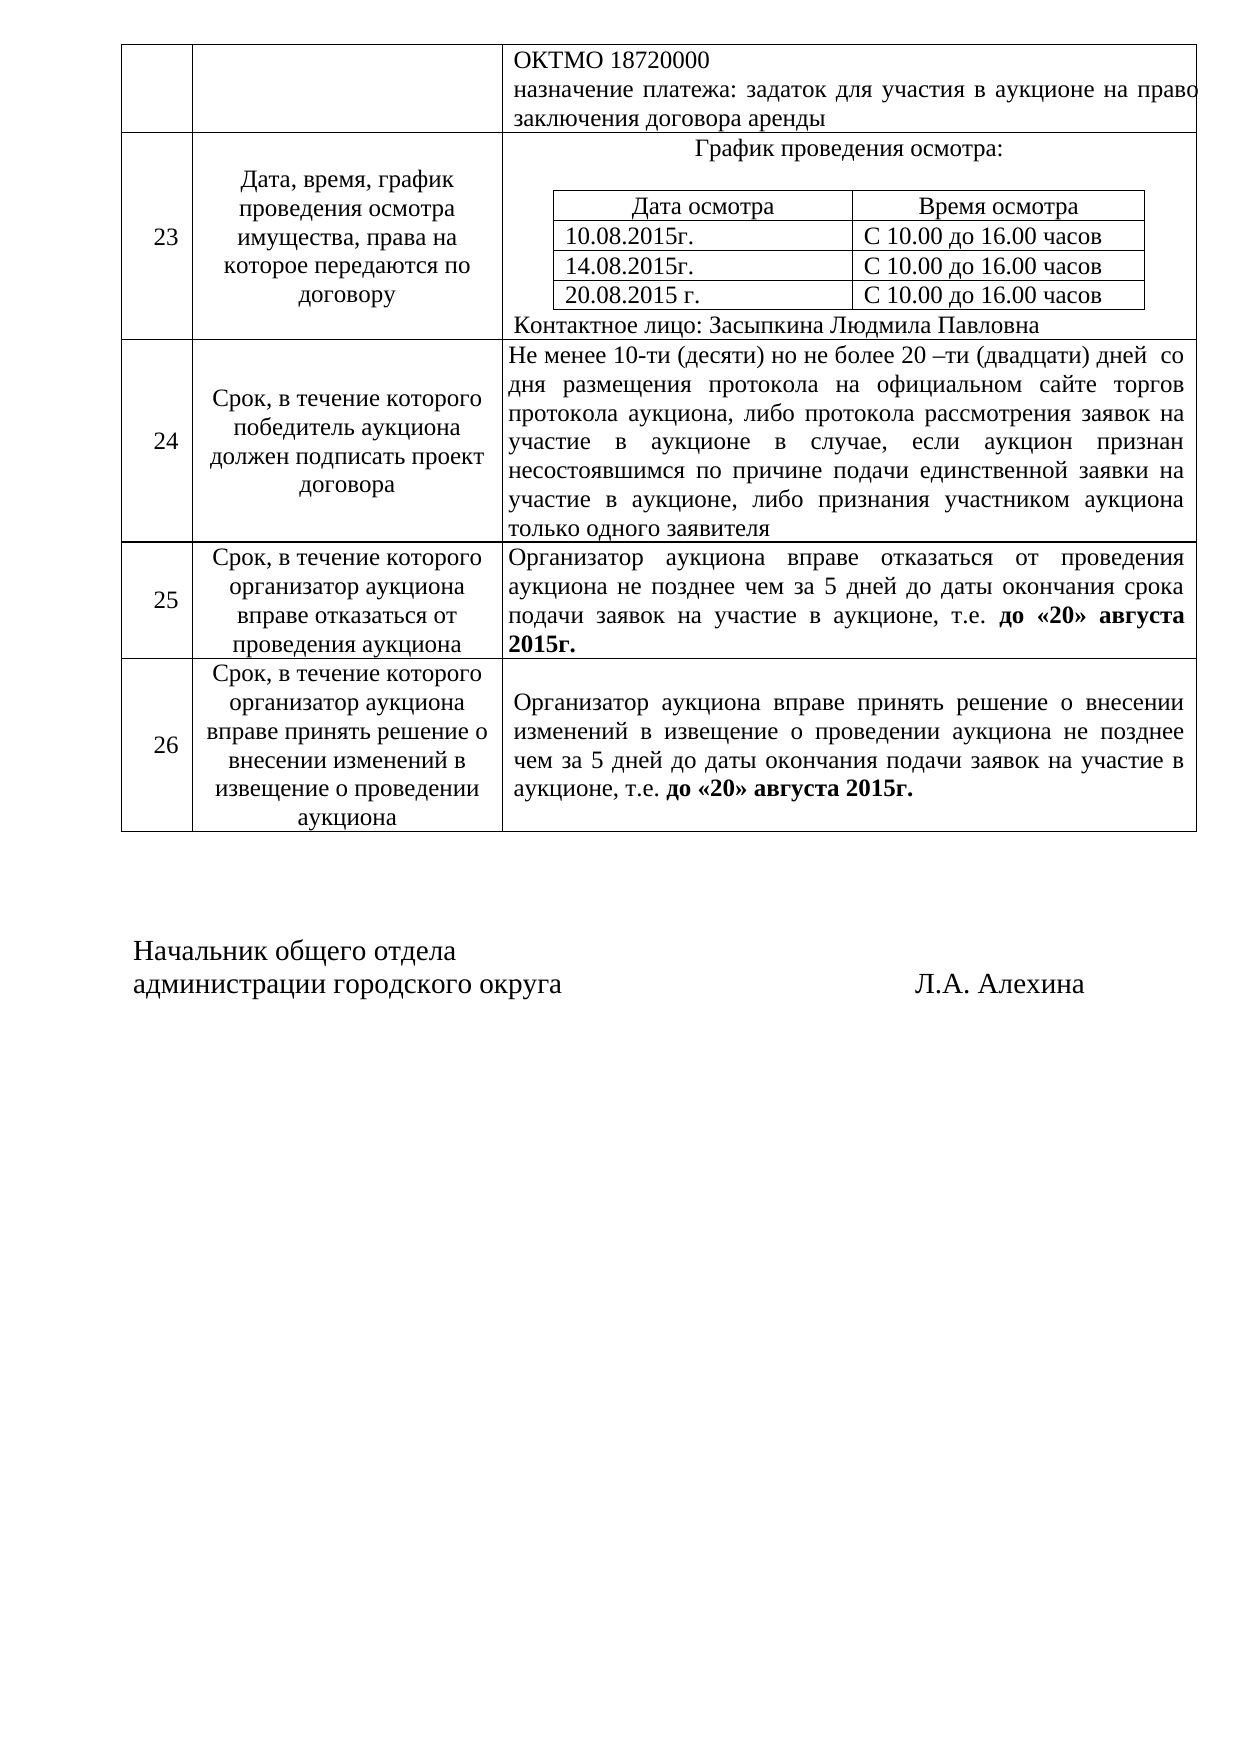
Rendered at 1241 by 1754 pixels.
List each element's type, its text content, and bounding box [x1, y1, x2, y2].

table_cell Не менее 10-ти (десяти) но не более 20 –ти (двадцати) дней со дня размещения протокола на официальном сайте торгов протокола аукциона, либо протокола рассмотрения заявок на участие в аукционе в случае, если аукцион признан несостоявшимся по причине подачи единственной заявки на участие в аукционе, либо признания участником аукциона только одного заявителя [503, 340, 1196, 541]
table_cell Срок, в течение которого организатор аукциона вправе принять решение о внесении изменений в извещение о проведении аукциона [193, 659, 502, 831]
text Начальник общего отдела [133, 933, 1152, 966]
table_cell Срок, в течение которого организатор аукциона вправе отказаться от проведения аукциона [193, 543, 502, 657]
table_cell Дата, время, график проведения осмотра имущества, права на которое передаются по договору [193, 133, 502, 339]
text администрации городского округа Л.А. Алехина [133, 966, 1152, 1000]
table_cell 26 [122, 659, 192, 831]
table_cell 25 [122, 543, 192, 657]
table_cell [503, 45, 1196, 132]
table_cell 23 [122, 133, 192, 339]
table_cell 24 [122, 340, 192, 541]
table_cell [193, 45, 502, 132]
table_cell Организатор аукциона вправе отказаться от проведения аукциона не позднее чем за 5 дней до даты окончания срока подачи заявок на участие в аукционе, т.е. до «20» августа 2015г. [503, 543, 1196, 657]
table_cell 22 [122, 45, 192, 132]
table_cell График проведения осмотра: Контактное лицо: Засыпкина Людмила Павловна [503, 133, 1196, 339]
table_cell Организатор аукциона вправе принять решение о внесении изменений в извещение о проведении аукциона не позднее чем за 5 дней до даты окончания подачи заявок на участие в аукционе, т.е. до «20» августа 2015г. [503, 659, 1196, 831]
table_cell Срок, в течение которого победитель аукциона должен подписать проект договора [193, 340, 502, 541]
